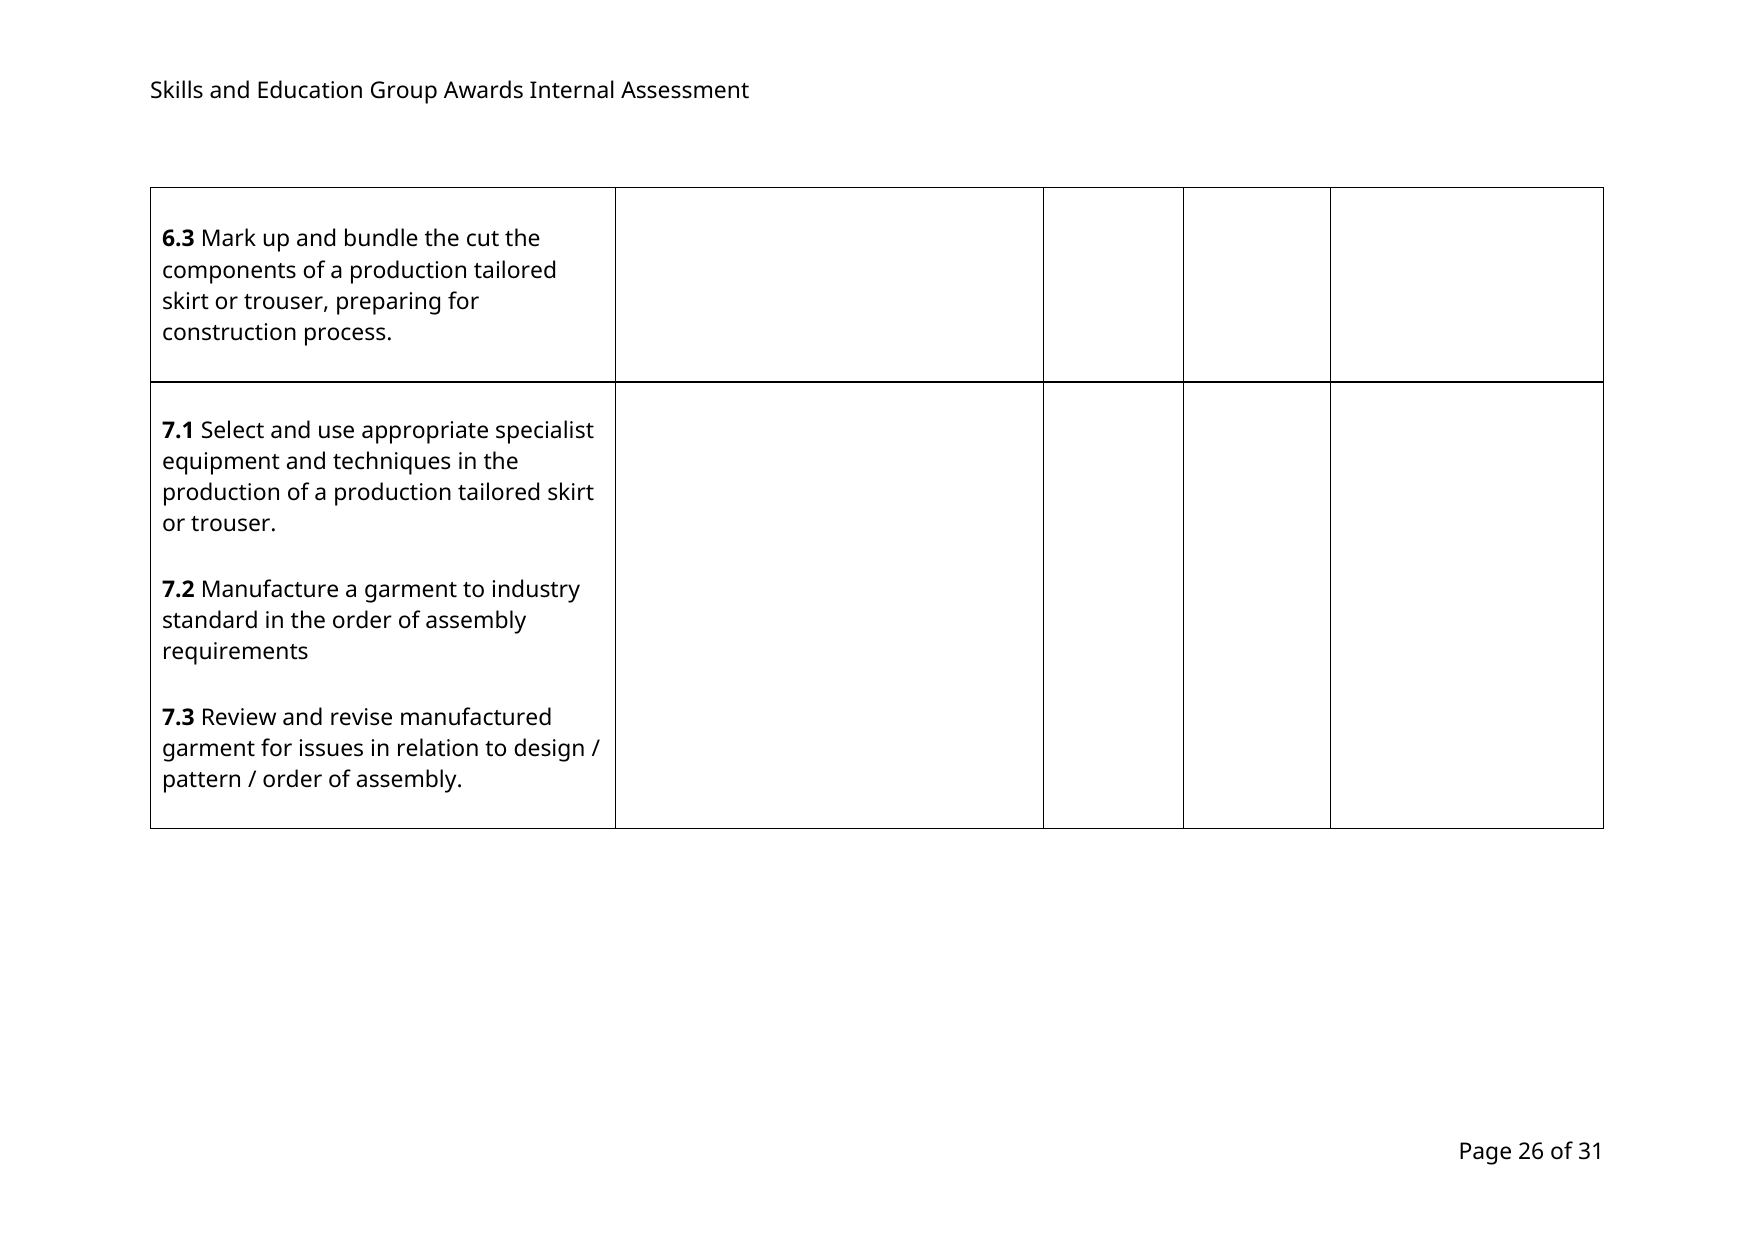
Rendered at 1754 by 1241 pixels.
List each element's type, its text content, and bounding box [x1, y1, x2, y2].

table_cell [1184, 383, 1330, 828]
table_cell [616, 383, 1043, 828]
table_cell 7.1 Select and use appropriate specialist equipment and techniques in the production of a production tailored skirt or trouser. 7.2 Manufacture a garment to industry standard in the order of assembly requirements 7.3 Review and revise manufactured garment for issues in relation to design / pattern / order of assembly. [151, 383, 615, 828]
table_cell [151, 188, 615, 381]
table_cell [1184, 188, 1330, 381]
table_cell [1044, 188, 1183, 381]
table_cell [1331, 188, 1603, 381]
table_cell [1044, 383, 1183, 828]
table_cell [1331, 383, 1603, 828]
table_cell [616, 188, 1043, 381]
